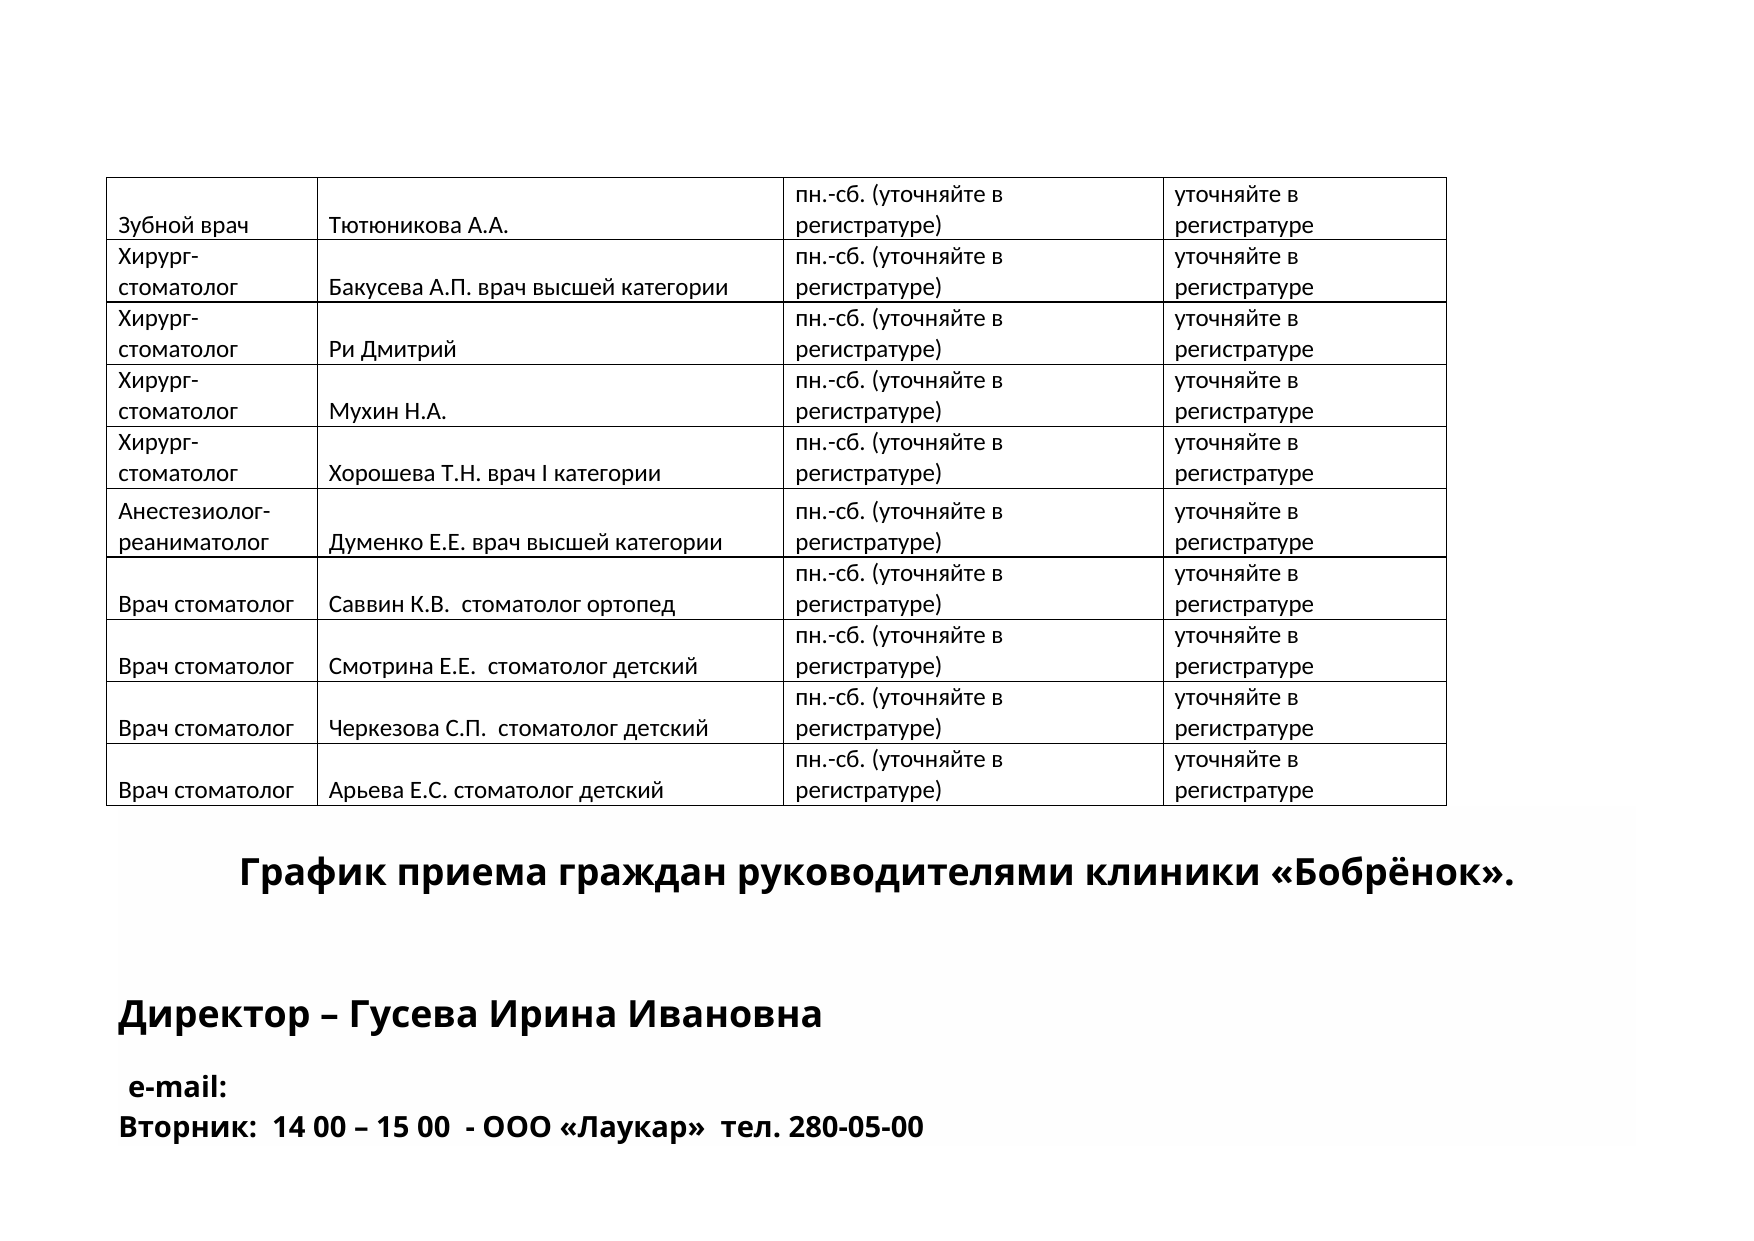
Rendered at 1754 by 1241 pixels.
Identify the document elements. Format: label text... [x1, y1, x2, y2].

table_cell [784, 178, 1163, 239]
table_cell Хирург-стоматолог [107, 427, 317, 488]
table_cell Хирург-стоматолог [107, 303, 317, 363]
table_cell Хорошева Т.Н. врач I категории [318, 427, 783, 488]
text График приема граждан руководителями клиники «Бобрёнок». [118, 845, 1636, 896]
table_cell уточняйте в регистратуре [1164, 620, 1446, 681]
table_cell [1164, 178, 1446, 239]
table_cell уточняйте в регистратуре [1164, 489, 1446, 556]
table_cell Черкезова С.П. стоматолог детский [318, 682, 783, 743]
table_cell пн.-сб. (уточняйте в регистратуре) [784, 558, 1163, 618]
table_cell Хирург-стоматолог [107, 365, 317, 426]
table_cell Ри Дмитрий [318, 303, 783, 363]
table_cell пн.-сб. (уточняйте в регистратуре) [784, 620, 1163, 681]
table_cell Мухин Н.А. [318, 365, 783, 426]
table_cell Врач стоматолог [107, 744, 317, 805]
table_cell пн.-сб. (уточняйте в регистратуре) [784, 744, 1163, 805]
table_cell уточняйте в регистратуре [1164, 427, 1446, 488]
table_cell уточняйте в регистратуре [1164, 365, 1446, 426]
table_cell Арьева Е.С. стоматолог детский [318, 744, 783, 805]
table_cell Врач стоматолог [107, 558, 317, 618]
text Директор – Гусева Ирина Ивановна [118, 987, 1636, 1038]
table_cell уточняйте в регистратуре [1164, 744, 1446, 805]
table_cell Смотрина Е.Е. стоматолог детский [318, 620, 783, 681]
table_cell Саввин К.В. стоматолог ортопед [318, 558, 783, 618]
table_cell пн.-сб. (уточняйте в регистратуре) [784, 427, 1163, 488]
table_cell Врач стоматолог [107, 682, 317, 743]
table_cell Врач стоматолог [107, 620, 317, 681]
table_cell Тютюникова А.А. [318, 178, 783, 239]
table_cell уточняйте в регистратуре [1164, 558, 1446, 618]
table_cell Хирург-стоматолог [107, 240, 317, 301]
text e-mail: [118, 1066, 1636, 1106]
table_cell Зубной врач [107, 178, 317, 239]
table_cell уточняйте в регистратуре [1164, 682, 1446, 743]
table_cell пн.-сб. (уточняйте в регистратуре) [784, 489, 1163, 556]
table_cell уточняйте в регистратуре [1164, 303, 1446, 363]
table_cell Думенко Е.Е. врач высшей категории [318, 489, 783, 556]
table_cell пн.-сб. (уточняйте в регистратуре) [784, 365, 1163, 426]
table_cell пн.-сб. (уточняйте в регистратуре) [784, 682, 1163, 743]
table_cell Анестезиолог-реаниматолог [107, 489, 317, 556]
table_cell Бакусева А.П. врач высшей категории [318, 240, 783, 301]
text Вторник: 14 00 – 15 00 - ООО «Лаукар» тел. 280-05-00 [118, 1106, 1636, 1146]
table_cell пн.-сб. (уточняйте в регистратуре) [784, 303, 1163, 363]
table_cell пн.-сб. (уточняйте в регистратуре) [784, 240, 1163, 301]
table_cell уточняйте в регистратуре [1164, 240, 1446, 301]
